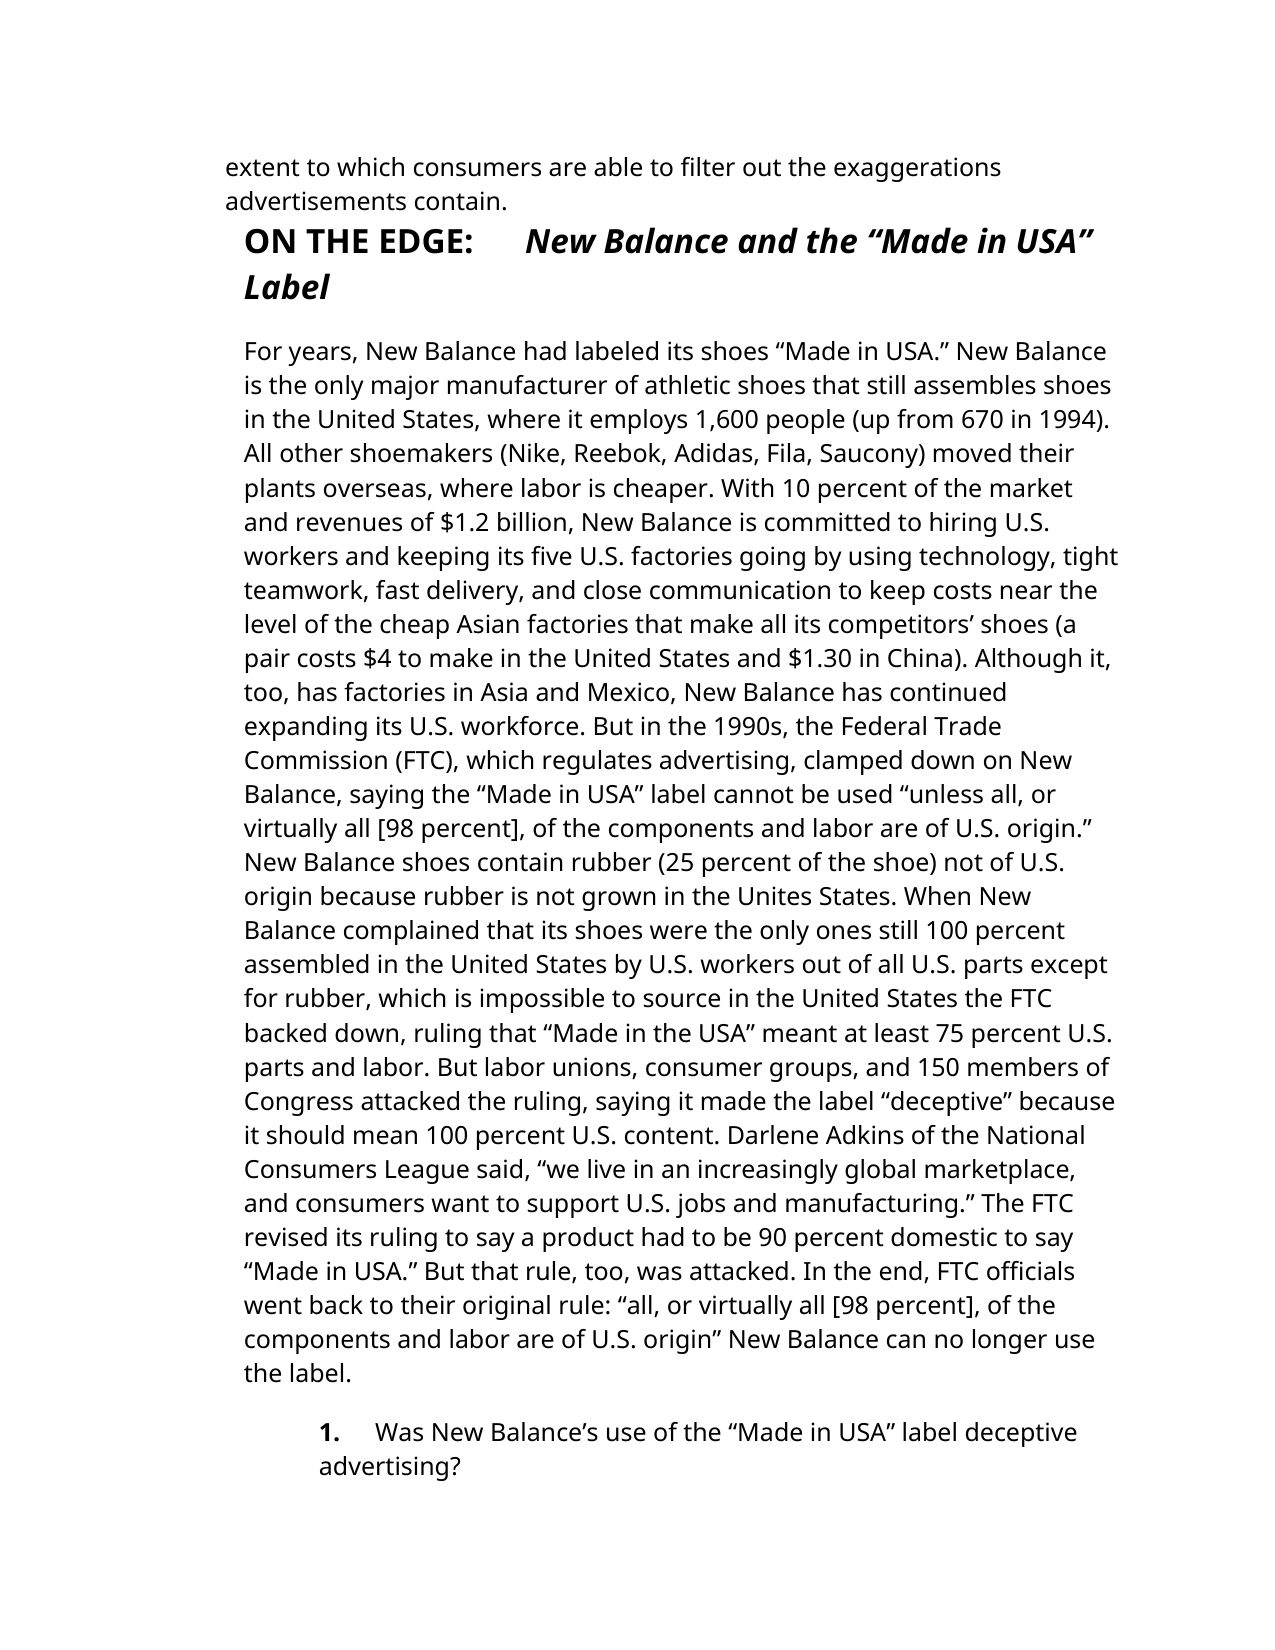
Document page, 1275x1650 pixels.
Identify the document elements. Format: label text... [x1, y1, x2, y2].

text 1. Was New Balance’s use of the “Made in USA” label deceptive advertising? [319, 1415, 1125, 1483]
text ON THE EDGE: New Balance and the “Made in USA” Label [244, 218, 1125, 309]
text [225, 150, 1125, 218]
text For years, New Balance had labeled its shoes “Made in USA.” New Balance is the only major manufacturer of athletic shoes that still assembles shoes in the United States, where it employs 1,600 people (up from 670 in 1994). All other shoemakers (Nike, Reebok, Adidas, Fila, Saucony) moved their plants overseas, where labor is cheaper. With 10 percent of the market and revenues of $1.2 billion, New Balance is committed to hiring U.S. workers and keeping its five U.S. factories going by using technology, tight teamwork, fast delivery, and close communication to keep costs near the level of the cheap Asian factories that make all its competitors’ shoes (a pair costs $4 to make in the United States and $1.30 in China). Although it, too, has factories in Asia and Mexico, New Balance has continued expanding its U.S. workforce. But in the 1990s, the Federal Trade Commission (FTC), which regulates advertising, clamped down on New Balance, saying the “Made in USA” label cannot be used “unless all, or virtually all [98 percent], of the components and labor are of U.S. origin.” New Balance shoes contain rubber (25 percent of the shoe) not of U.S. origin because rubber is not grown in the Unites States. When New Balance complained that its shoes were the only ones still 100 percent assembled in the United States by U.S. workers out of all U.S. parts except for rubber, which is impossible to source in the United States the FTC backed down, ruling that “Made in the USA” meant at least 75 percent U.S. parts and labor. But labor unions, consumer groups, and 150 members of Congress attacked the ruling, saying it made the label “deceptive” because it should mean 100 percent U.S. content. Darlene Adkins of the National Consumers League said, “we live in an increasingly global marketplace, and consumers want to support U.S. jobs and manufacturing.” The FTC revised its ruling to say a product had to be 90 percent domestic to say “Made in USA.” But that rule, too, was attacked. In the end, FTC officials went back to their original rule: “all, or virtually all [98 percent], of the components and labor are of U.S. origin” New Balance can no longer use the label. [244, 334, 1125, 1390]
